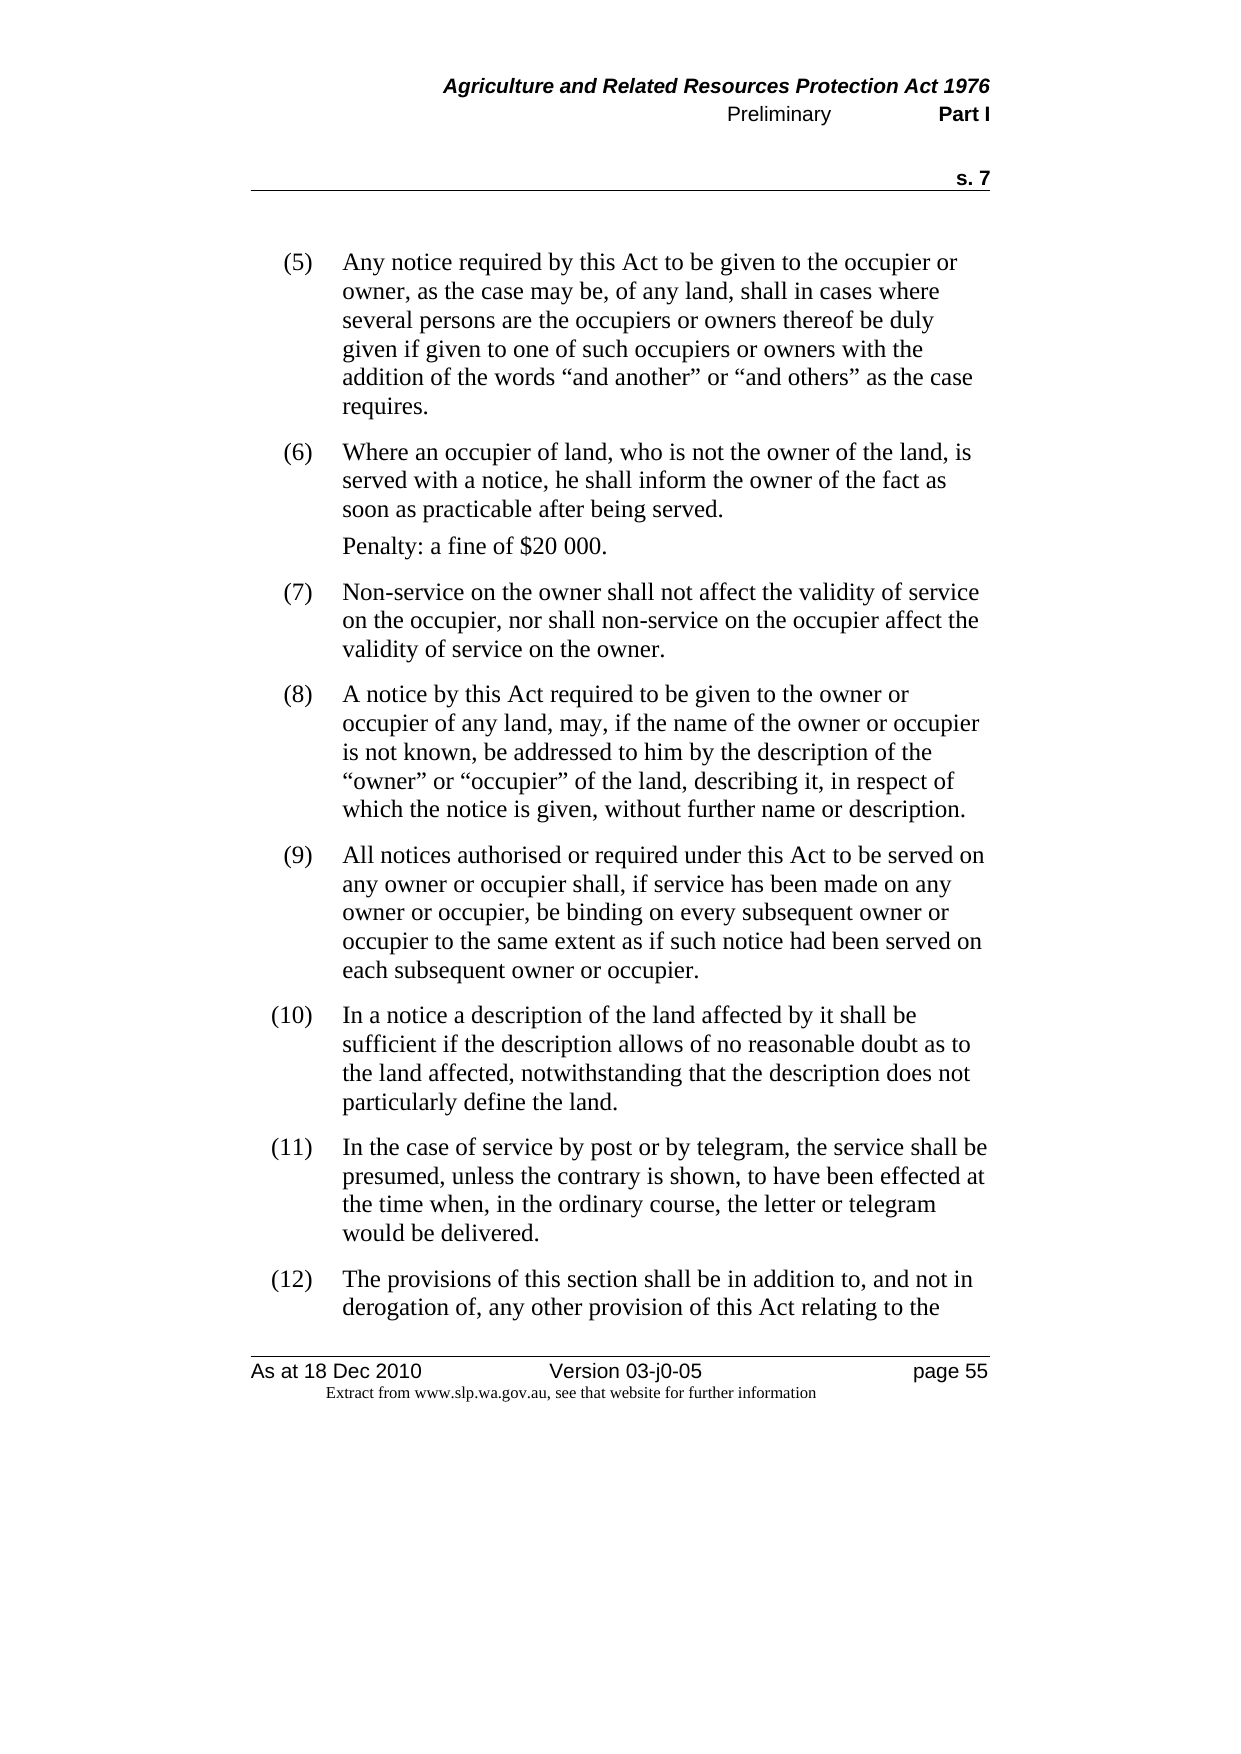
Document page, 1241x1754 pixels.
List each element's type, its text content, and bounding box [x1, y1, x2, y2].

text (5) Any notice required by this Act to be given to the occupier or owner, as the case may be, of any land, shall in cases where several persons are the occupiers or owners thereof be duly given if given to one of such occupiers or owners with the addition of the words “and another” or “and others” as the case requires. [251, 247, 990, 420]
text (7) Non-service on the owner shall not affect the validity of service on the occupier, nor shall non-service on the occupier affect the validity of service on the owner. [251, 577, 990, 663]
text (9) All notices authorised or required under this Act to be served on any owner or occupier shall, if service has been made on any owner or occupier, be binding on every subsequent owner or occupier to the same extent as if such notice had been served on each subsequent owner or occupier. [251, 840, 990, 984]
text (8) A notice by this Act required to be given to the owner or occupier of any land, may, if the name of the owner or occupier is not known, be addressed to him by the description of the “owner” or “occupier” of the land, describing it, in respect of which the notice is given, without further name or description. [251, 679, 990, 823]
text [251, 1264, 990, 1321]
text Penalty: a fine of $20 000. [251, 531, 990, 560]
text (6) Where an occupier of land, who is not the owner of the land, is served with a notice, he shall inform the owner of the fact as soon as practicable after being served. [251, 437, 990, 523]
text (10) In a notice a description of the land affected by it shall be sufficient if the description allows of no reasonable doubt as to the land affected, notwithstanding that the description does not particularly define the land. [251, 1000, 990, 1115]
text (11) In the case of service by post or by telegram, the service shall be presumed, unless the contrary is shown, to have been effected at the time when, in the ordinary course, the letter or telegram would be delivered. [251, 1132, 990, 1247]
